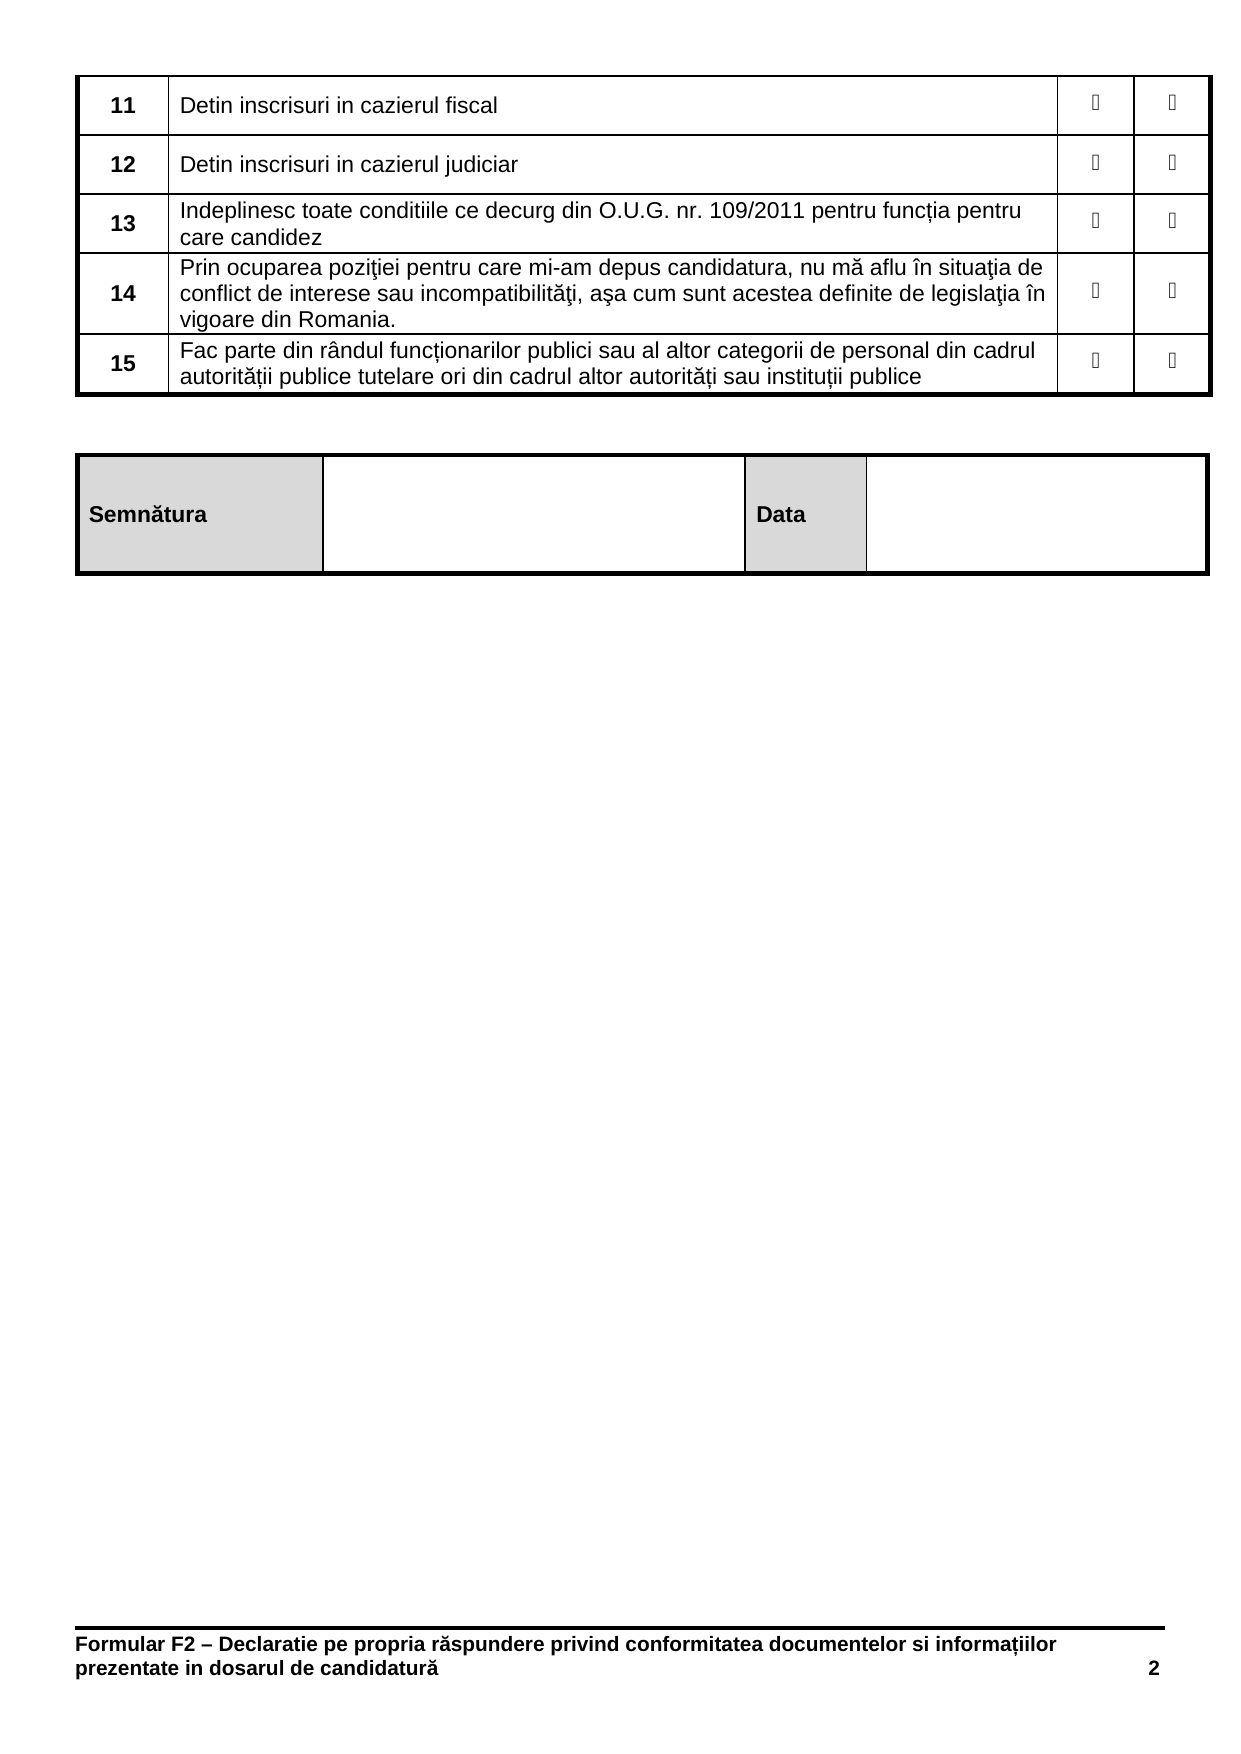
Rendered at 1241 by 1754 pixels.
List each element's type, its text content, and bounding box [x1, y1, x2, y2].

table_cell 15 [80, 335, 168, 392]
table_cell [1135, 195, 1208, 252]
table_cell [1135, 77, 1208, 134]
table_cell [1058, 335, 1133, 392]
table_cell [1058, 195, 1133, 252]
table_header [867, 457, 1205, 571]
table_cell [1135, 254, 1208, 333]
table_cell Indeplinesc toate conditiile ce decurg din O.U.G. nr. 109/2011 pentru funcția pentru care candidez [169, 195, 1057, 252]
table_cell Prin ocuparea poziţiei pentru care mi-am depus candidatura, nu mă aflu în situaţia de conflict de interese sau incompatibilităţi, aşa cum sunt acestea definite de legislaţia în vigoare din Romania. [169, 254, 1057, 333]
table_cell Detin inscrisuri in cazierul fiscal [169, 77, 1057, 134]
table_header [324, 457, 744, 571]
table_cell [1058, 254, 1133, 333]
table_cell [1058, 77, 1133, 134]
table_cell 13 [80, 195, 168, 252]
table_cell [1135, 136, 1208, 193]
table_header Semnătura [80, 457, 322, 571]
table_cell 12 [80, 136, 168, 193]
table_cell 11 [80, 77, 168, 134]
table_cell [1135, 335, 1208, 392]
table_header Data [746, 457, 866, 571]
table_cell [1058, 136, 1133, 193]
table_cell 14 [80, 254, 168, 333]
table_cell Fac parte din rândul funcționarilor publici sau al altor categorii de personal din cadrul autorității publice tutelare ori din cadrul altor autorități sau instituții publice [169, 335, 1057, 392]
table_cell Detin inscrisuri in cazierul judiciar [169, 136, 1057, 193]
